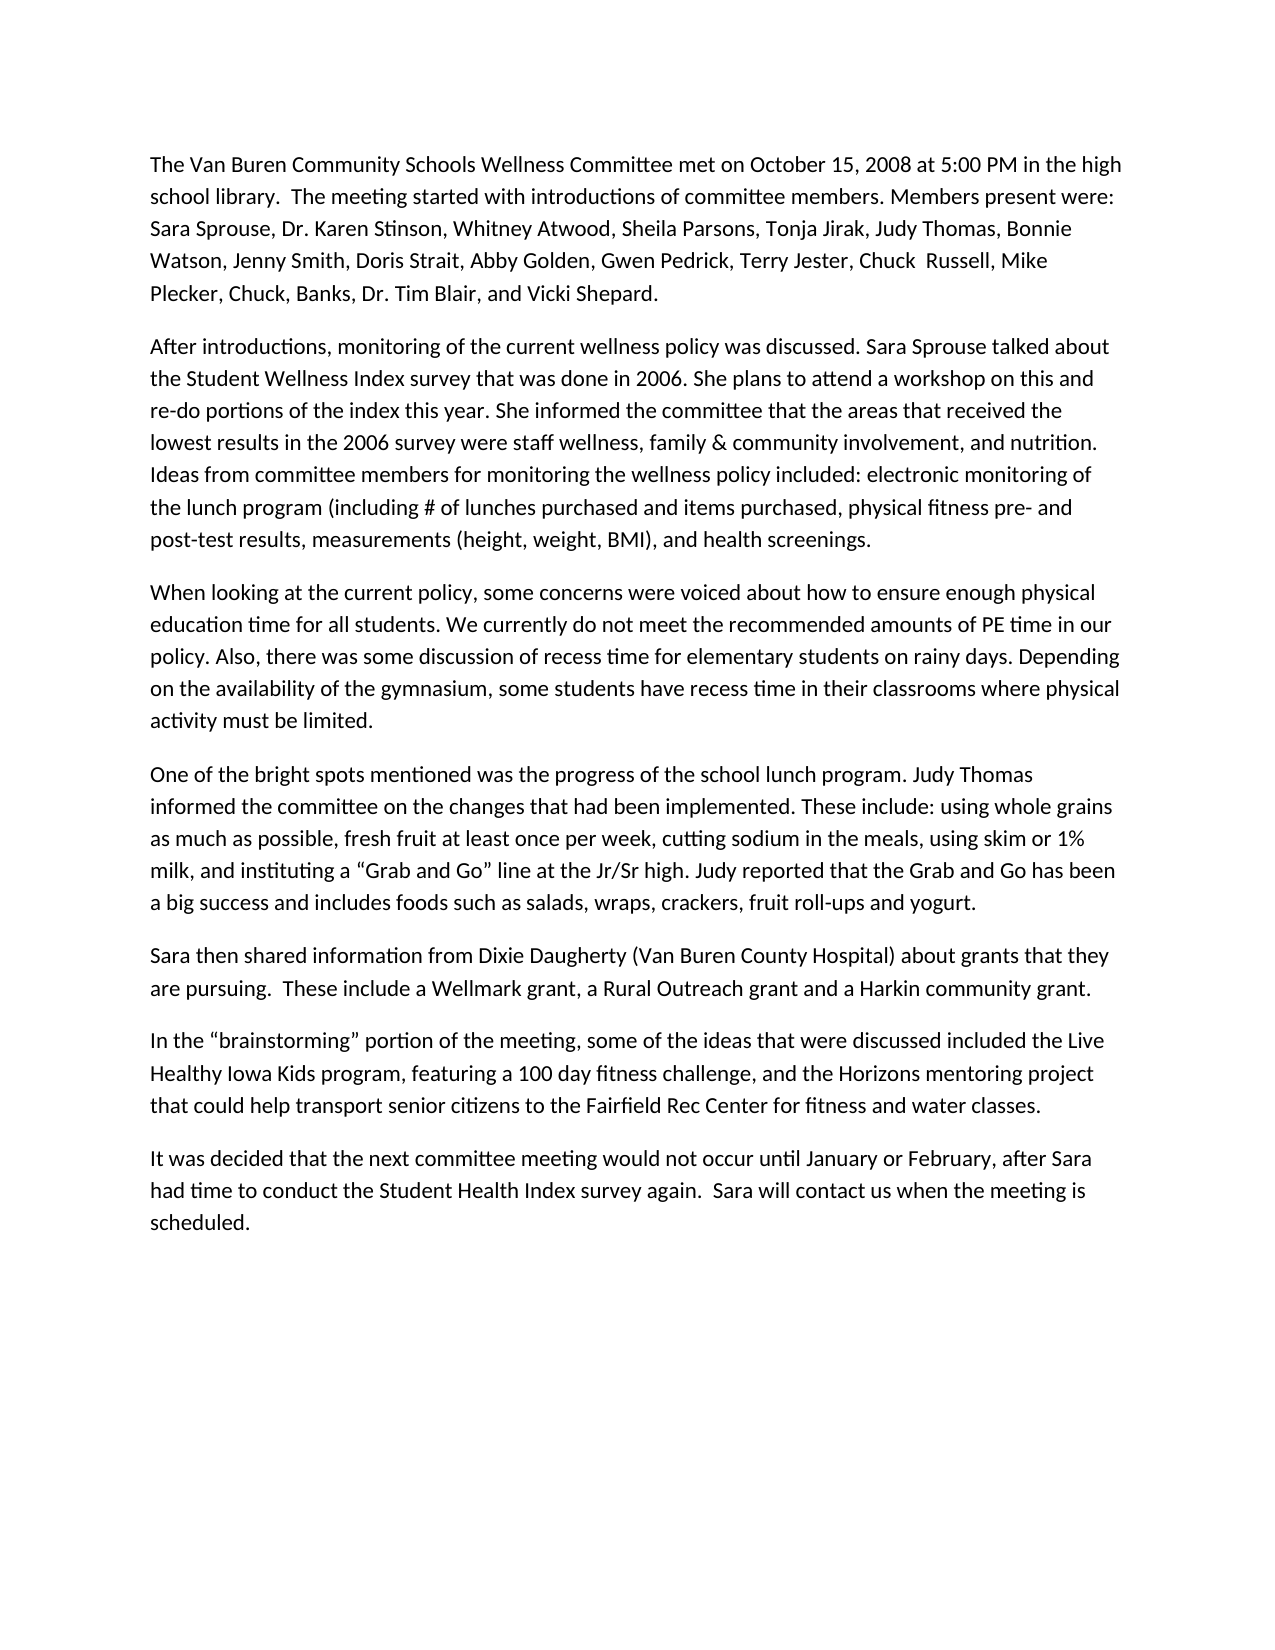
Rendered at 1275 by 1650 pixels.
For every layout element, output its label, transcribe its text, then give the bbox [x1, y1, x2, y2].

text After introductions, monitoring of the current wellness policy was discussed. Sara Sprouse talked about the Student Wellness Index survey that was done in 2006. She plans to attend a workshop on this and re-do portions of the index this year. She informed the committee that the areas that received the lowest results in the 2006 survey were staff wellness, family & community involvement, and nutrition. Ideas from committee members for monitoring the wellness policy included: electronic monitoring of the lunch program (including # of lunches purchased and items purchased, physical fitness pre- and post-test results, measurements (height, weight, BMI), and health screenings. [150, 332, 1125, 553]
text In the “brainstorming” portion of the meeting, some of the ideas that were discussed included the Live Healthy Iowa Kids program, featuring a 100 day fitness challenge, and the Horizons mentoring project that could help transport senior citizens to the Fairfield Rec Center for fitness and water classes. [150, 1027, 1125, 1119]
text It was decided that the next committee meeting would not occur until January or February, after Sara had time to conduct the Student Health Index survey again. Sara will contact us when the meeting is scheduled. [150, 1144, 1125, 1236]
text One of the bright spots mentioned was the progress of the school lunch program. Judy Thomas informed the committee on the changes that had been implemented. These include: using whole grains as much as possible, fresh fruit at least once per week, cutting sodium in the meals, using skim or 1% milk, and instituting a “Grab and Go” line at the Jr/Sr high. Judy reported that the Grab and Go has been a big success and includes foods such as salads, wraps, crackers, fruit roll-ups and yogurt. [150, 760, 1125, 916]
text Sara then shared information from Dixie Daugherty (Van Buren County Hospital) about grants that they are pursuing. These include a Wellmark grant, a Rural Outreach grant and a Harkin community grant. [150, 941, 1125, 1002]
text When looking at the current policy, some concerns were voiced about how to ensure enough physical education time for all students. We currently do not meet the recommended amounts of PE time in our policy. Also, there was some discussion of recess time for elementary students on rainy days. Depending on the availability of the gymnasium, some students have recess time in their classrooms where physical activity must be limited. [150, 578, 1125, 735]
text The Van Buren Community Schools Wellness Committee met on October 15, 2008 at 5:00 PM in the high school library. The meeting started with introductions of committee members. Members present were: Sara Sprouse, Dr. Karen Stinson, Whitney Atwood, Sheila Parsons, Tonja Jirak, Judy Thomas, Bonnie Watson, Jenny Smith, Doris Strait, Abby Golden, Gwen Pedrick, Terry Jester, Chuck Russell, Mike Plecker, Chuck, Banks, Dr. Tim Blair, and Vicki Shepard. [150, 150, 1125, 307]
